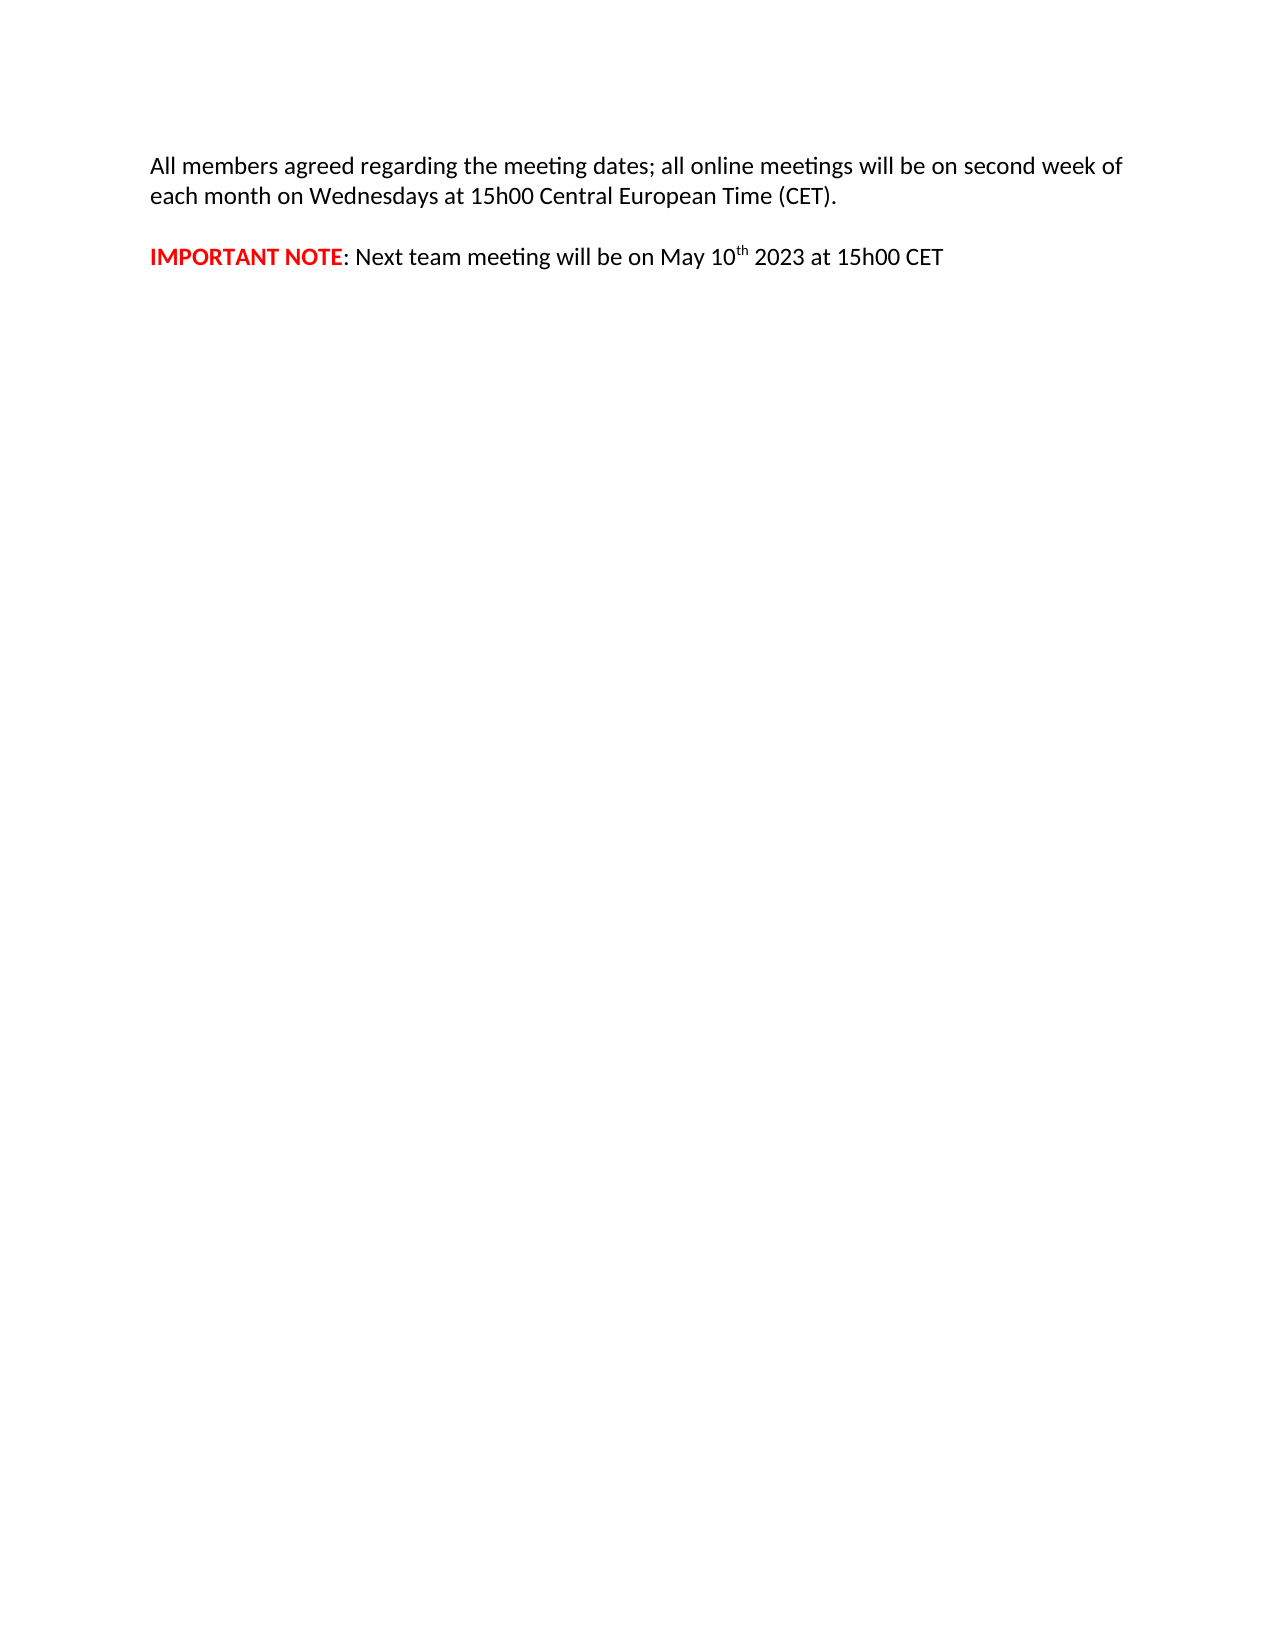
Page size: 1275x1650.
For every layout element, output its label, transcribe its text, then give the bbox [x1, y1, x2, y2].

text IMPORTANT NOTE: Next team meeting will be on May 10th 2023 at 15h00 CET [150, 242, 1125, 272]
text All members agreed regarding the meeting dates; all online meetings will be on second week of each month on Wednesdays at 15h00 Central European Time (CET). [150, 150, 1125, 211]
